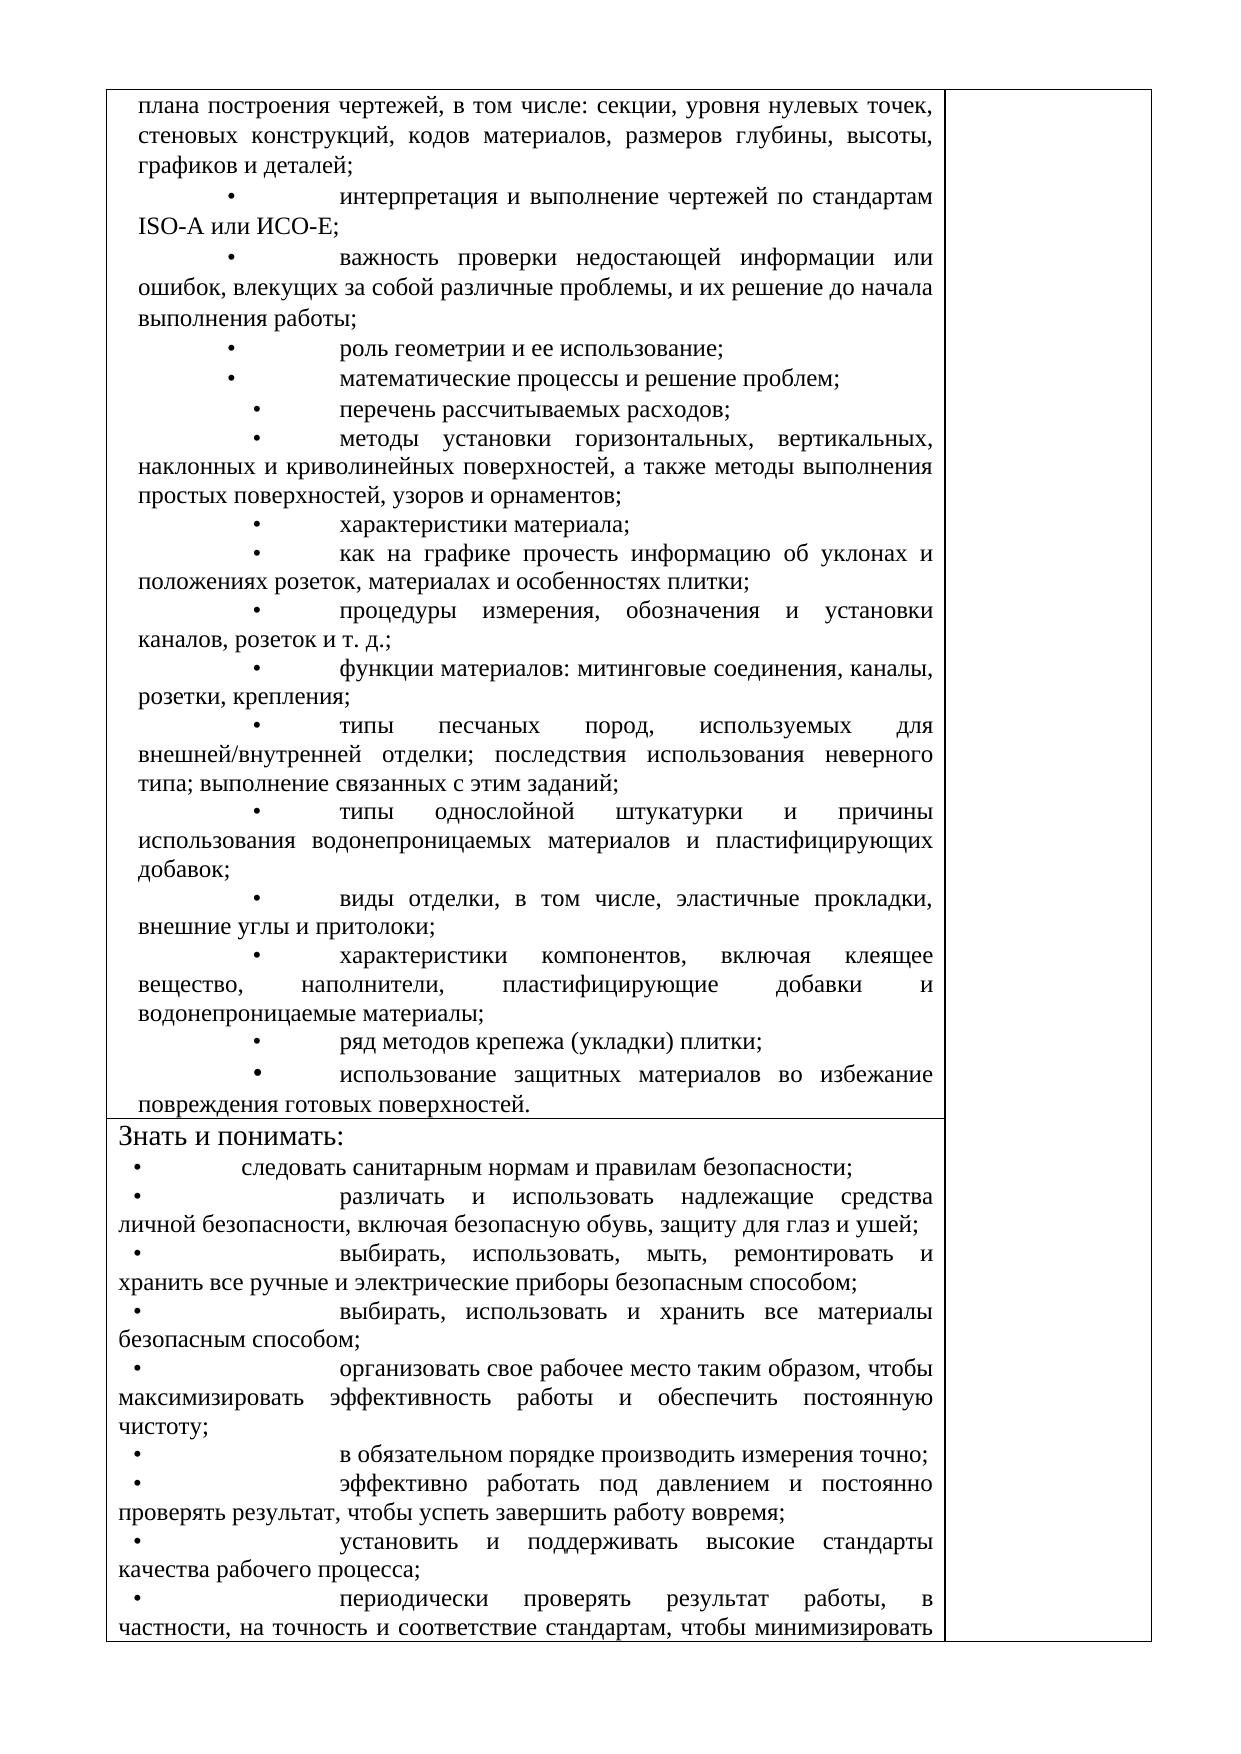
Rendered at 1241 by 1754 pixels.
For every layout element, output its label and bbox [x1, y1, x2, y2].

table_cell [107, 90, 944, 1117]
table_cell [107, 1119, 944, 1641]
table_cell [946, 90, 1151, 1641]
